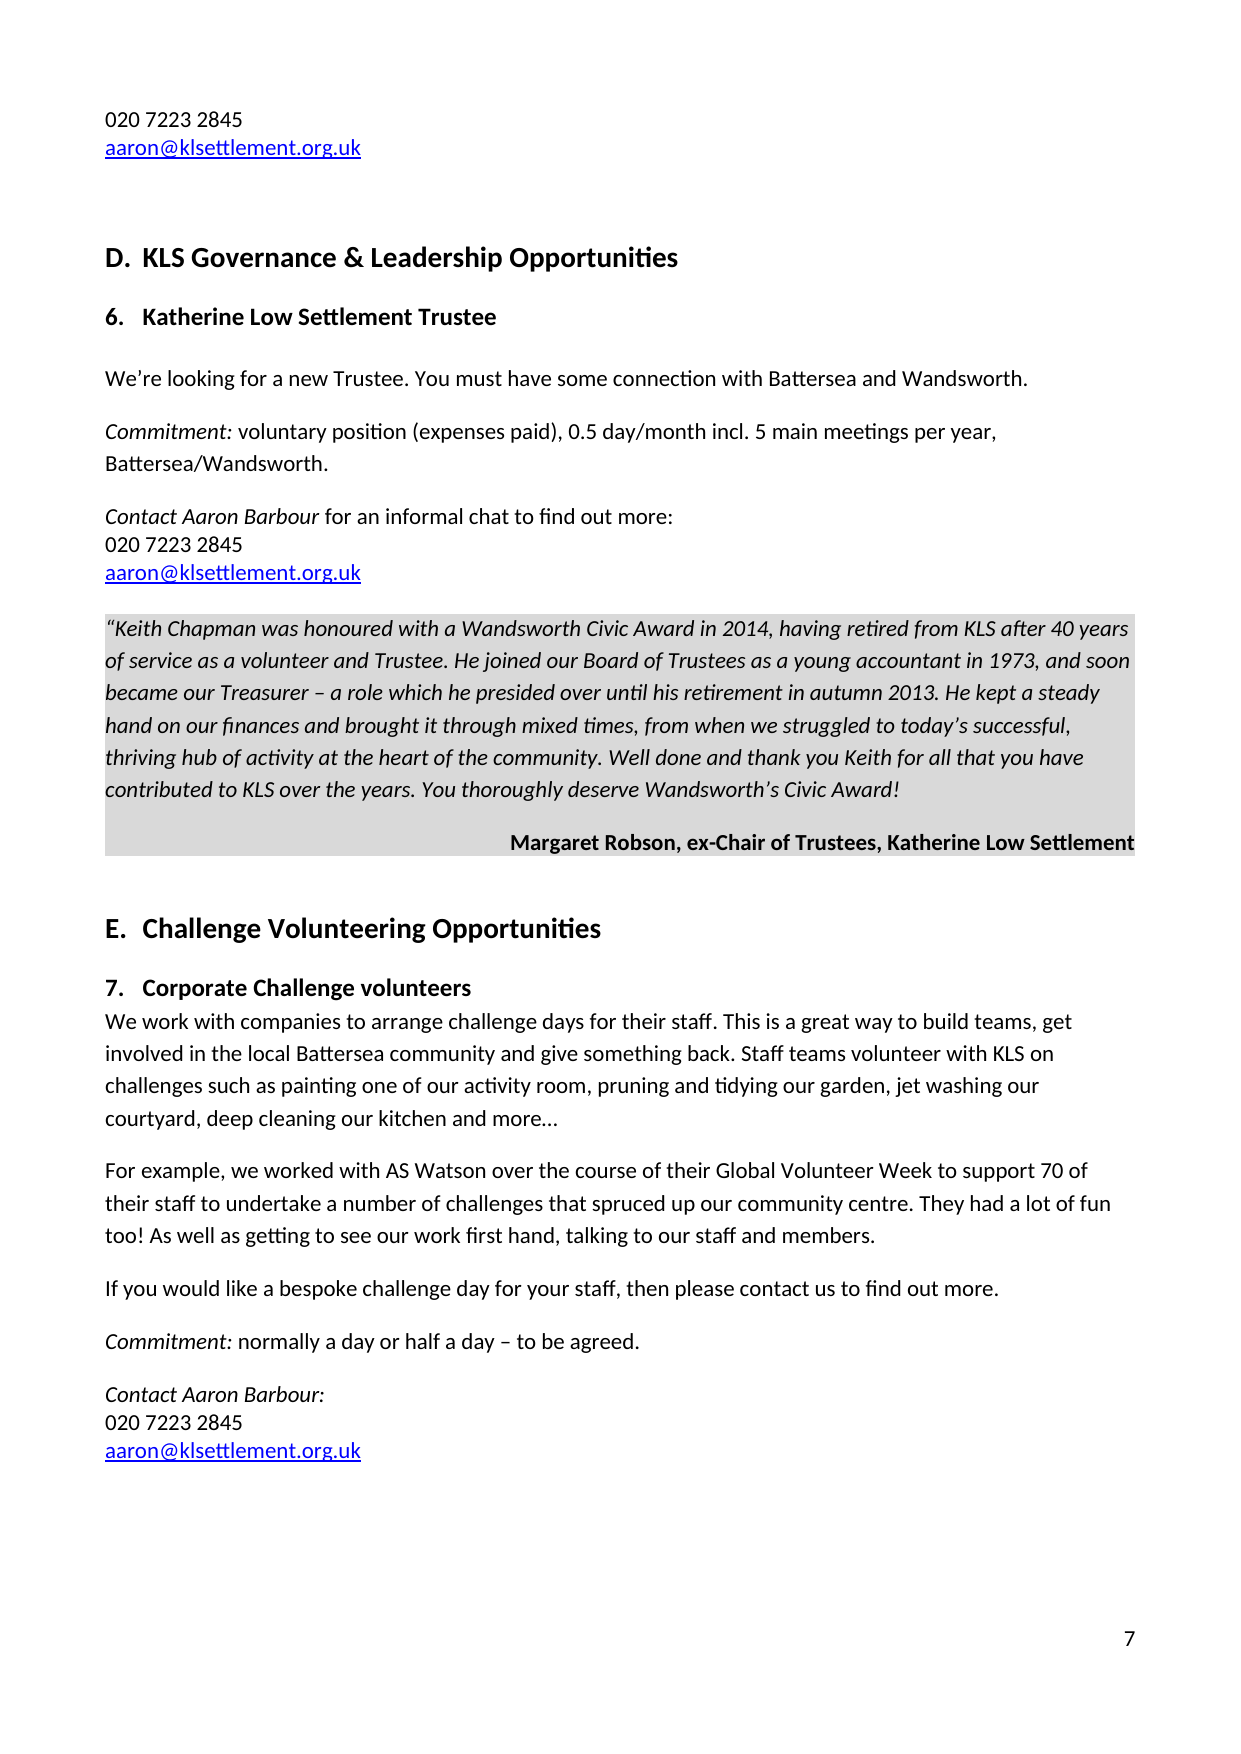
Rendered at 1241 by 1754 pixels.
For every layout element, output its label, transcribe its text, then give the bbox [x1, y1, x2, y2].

text aaron@klsettlement.org.uk [105, 1436, 1135, 1464]
text Contact Aaron Barbour for an informal chat to find out more: [105, 502, 1135, 530]
text We’re looking for a new Trustee. You must have some connection with Battersea and Wandsworth. [105, 364, 1135, 392]
text We work with companies to arrange challenge days for their staff. This is a great way to build teams, get involved in the local Battersea community and give something back. Staff teams volunteer with KLS on challenges such as painting one of our activity room, pruning and tidying our garden, jet washing our courtyard, deep cleaning our kitchen and more… [105, 1007, 1135, 1132]
text 020 7223 2845 [105, 105, 1135, 133]
text aaron@klsettlement.org.uk [105, 558, 1135, 586]
subtitle KLS Governance & Leadership Opportunities [105, 239, 1135, 275]
subtitle Katherine Low Settlement Trustee [105, 301, 1135, 331]
text Commitment: voluntary position (expenses paid), 0.5 day/month incl. 5 main meetings per year, Battersea/Wandsworth. [105, 417, 1135, 477]
text Margaret Robson, ex-Chair of Trustees, Katherine Low Settlement [105, 828, 1135, 856]
subtitle Corporate Challenge volunteers [105, 972, 1135, 1003]
text 020 7223 2845 [105, 1408, 1135, 1436]
text “Keith Chapman was honoured with a Wandsworth Civic Award in 2014, having retired from KLS after 40 years of service as a volunteer and Trustee. He joined our Board of Trustees as a young accountant in 1973, and soon became our Treasurer – a role which he presided over until his retirement in autumn 2013. He kept a steady hand on our finances and brought it through mixed times, from when we struggled to today’s successful, thriving hub of activity at the heart of the community. Well done and thank you Keith for all that you have contributed to KLS over the years. You thoroughly deserve Wandsworth’s Civic Award! [105, 614, 1135, 803]
text Commitment: normally a day or half a day – to be agreed. [105, 1327, 1135, 1355]
text 020 7223 2845 [105, 530, 1135, 558]
text Contact Aaron Barbour: [105, 1380, 1135, 1408]
text aaron@klsettlement.org.uk [105, 133, 1135, 161]
subtitle Challenge Volunteering Opportunities [105, 910, 1135, 946]
text For example, we worked with AS Watson over the course of their Global Volunteer Week to support 70 of their staff to undertake a number of challenges that spruced up our community centre. They had a lot of fun too! As well as getting to see our work first hand, talking to our staff and members. [105, 1157, 1135, 1249]
text If you would like a bespoke challenge day for your staff, then please contact us to find out more. [105, 1274, 1135, 1302]
